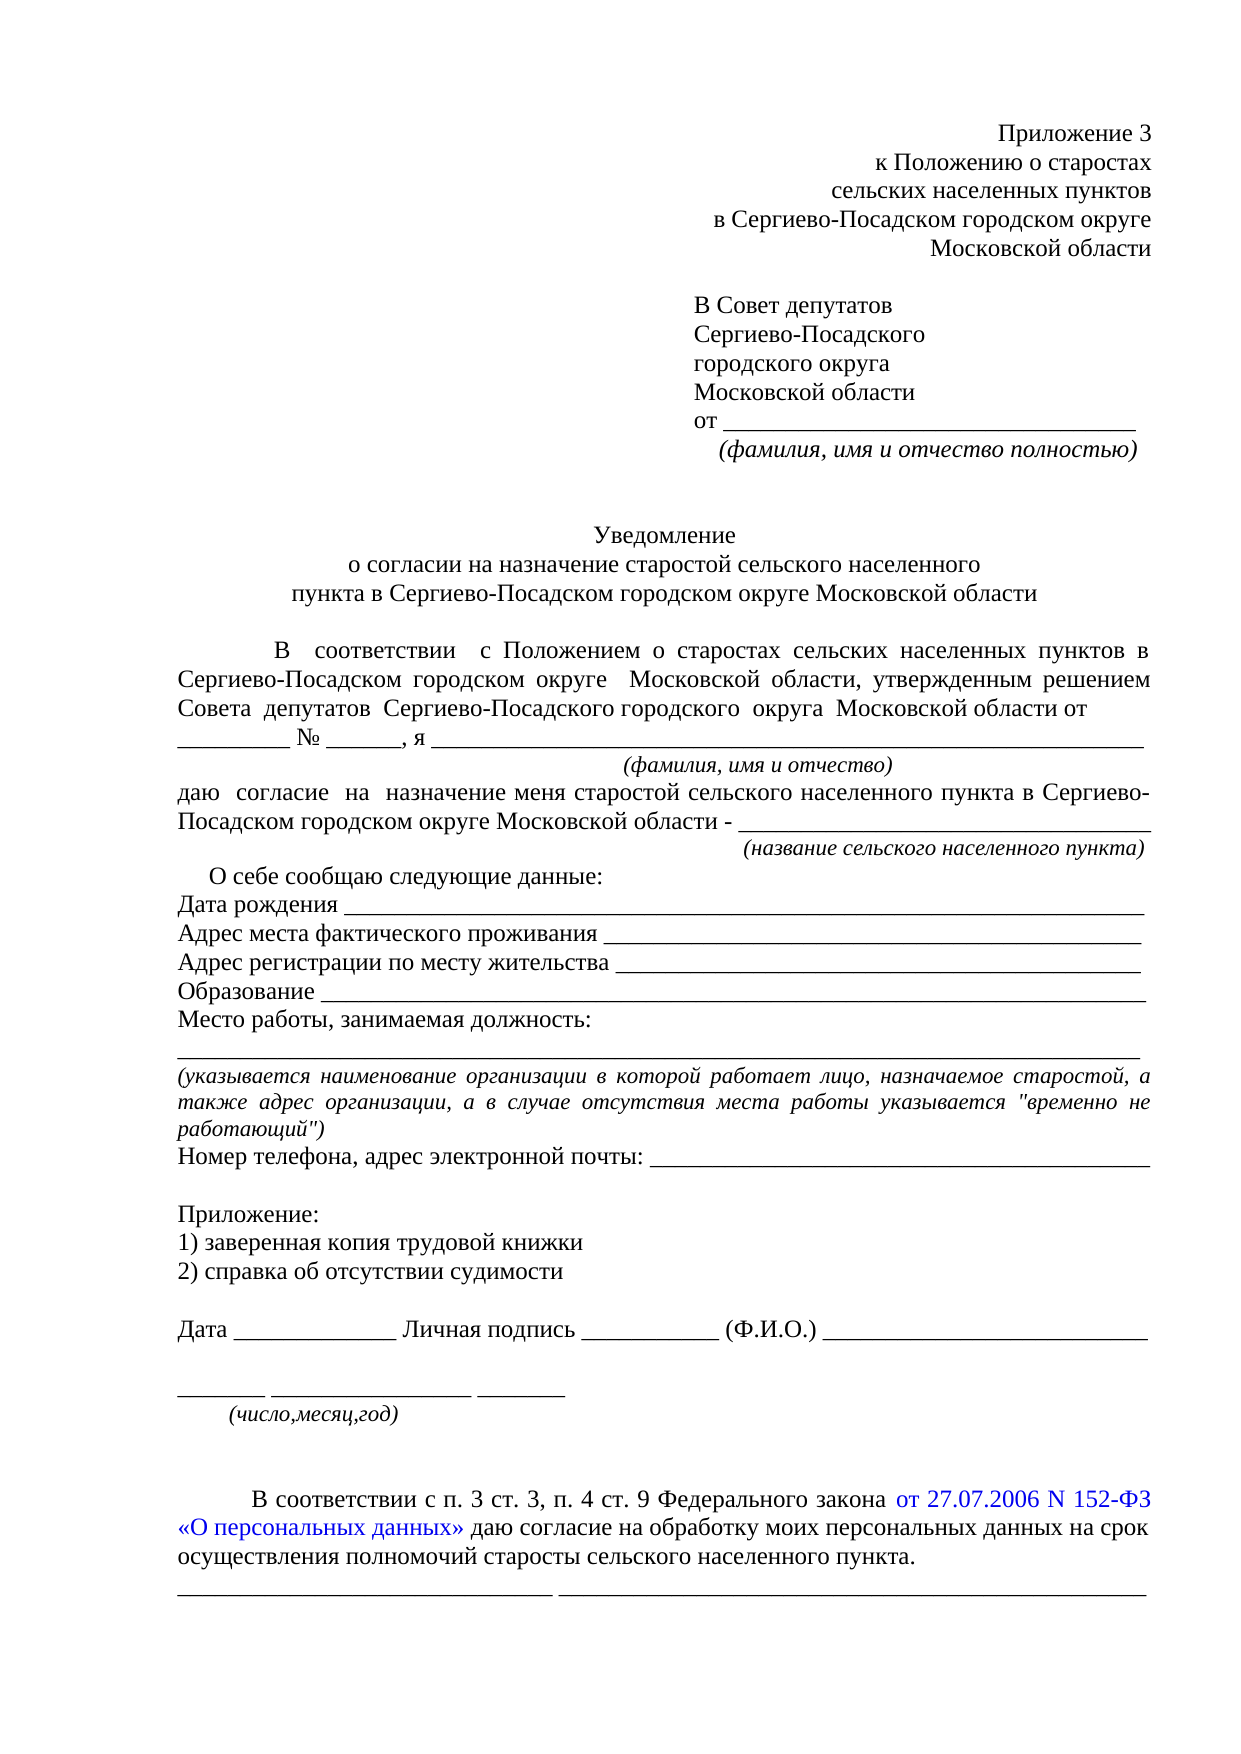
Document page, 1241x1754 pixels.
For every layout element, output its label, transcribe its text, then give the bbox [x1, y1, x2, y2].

text _______ ________________ _______ [177, 1371, 1152, 1400]
text ______________________________ _______________________________________________ [177, 1570, 1152, 1599]
text Место работы, занимаемая должность: [177, 1004, 1152, 1033]
text (фамилия, имя и отчество) [177, 751, 1152, 777]
text от _________________________________ [693, 406, 1152, 434]
text Дата рождения ________________________________________________________________ [177, 889, 1152, 918]
text Московской области [620, 377, 1152, 406]
text к Положению о старостах [177, 147, 1152, 176]
text Номер телефона, адрес электронной почты: ________________________________________ [177, 1141, 1152, 1170]
text Московской области [177, 233, 1152, 262]
text в Сергиево-Посадском городском округе [177, 204, 1152, 233]
text (название сельского населенного пункта) [177, 834, 1152, 861]
text (число,месяц,год) [177, 1400, 1152, 1426]
text (фамилия, имя и отчество полностью) [177, 434, 1152, 463]
text (указывается наименование организации в которой работает лицо, назначаемое старостой, а также адрес организации, а в случае отсутствия места работы указывается "временно не работающий") [177, 1062, 1152, 1141]
text Приложение: [177, 1199, 1152, 1227]
text Дата _____________ Личная подпись ___________ (Ф.И.О.) __________________________ [177, 1314, 1152, 1342]
text осуществления полномочий старосты сельского населенного пункта. [177, 1541, 1152, 1570]
text Уведомление [177, 521, 1152, 549]
text _____________________________________________________________________________ [177, 1033, 1152, 1062]
text В соответствии с п. 3 ст. 3, п. 4 ст. 9 Федерального закона от 27.07.2006 N 152-ФЗ «О персональных данных» даю согласие на обработку моих персональных данных на срок [177, 1484, 1152, 1541]
text сельских населенных пунктов [177, 176, 1152, 204]
text Сергиево-Посадского [620, 319, 1152, 348]
text Адрес места фактического проживания ___________________________________________ [177, 918, 1152, 947]
text Адрес регистрации по месту жительства __________________________________________ [177, 947, 1152, 976]
text Образование __________________________________________________________________ [177, 976, 1152, 1004]
text В соответствии с Положением о старостах сельских населенных пунктов в Сергиево-Посадском городском округе Московской области, утвержденным решением Совета депутатов Сергиево-Посадского городского округа Московской области от [177, 636, 1152, 722]
text пункта в Сергиево-Посадском городском округе Московской области [177, 578, 1152, 607]
text Приложение 3 [177, 118, 1152, 147]
text О себе сообщаю следующие данные: [177, 861, 1152, 889]
text 1) заверенная копия трудовой книжки [177, 1227, 1152, 1256]
text городского округа [620, 348, 1152, 377]
text 2) справка об отсутствии судимости [177, 1256, 1152, 1285]
text о согласии на назначение старостой сельского населенного [177, 549, 1152, 578]
text _________ № ______, я _________________________________________________________ [177, 722, 1152, 751]
text даю согласие на назначение меня старостой сельского населенного пункта в Сергиево-Посадском городском округе Московской области - _________________________________ [177, 777, 1152, 834]
text В Совет депутатов [693, 291, 1152, 319]
